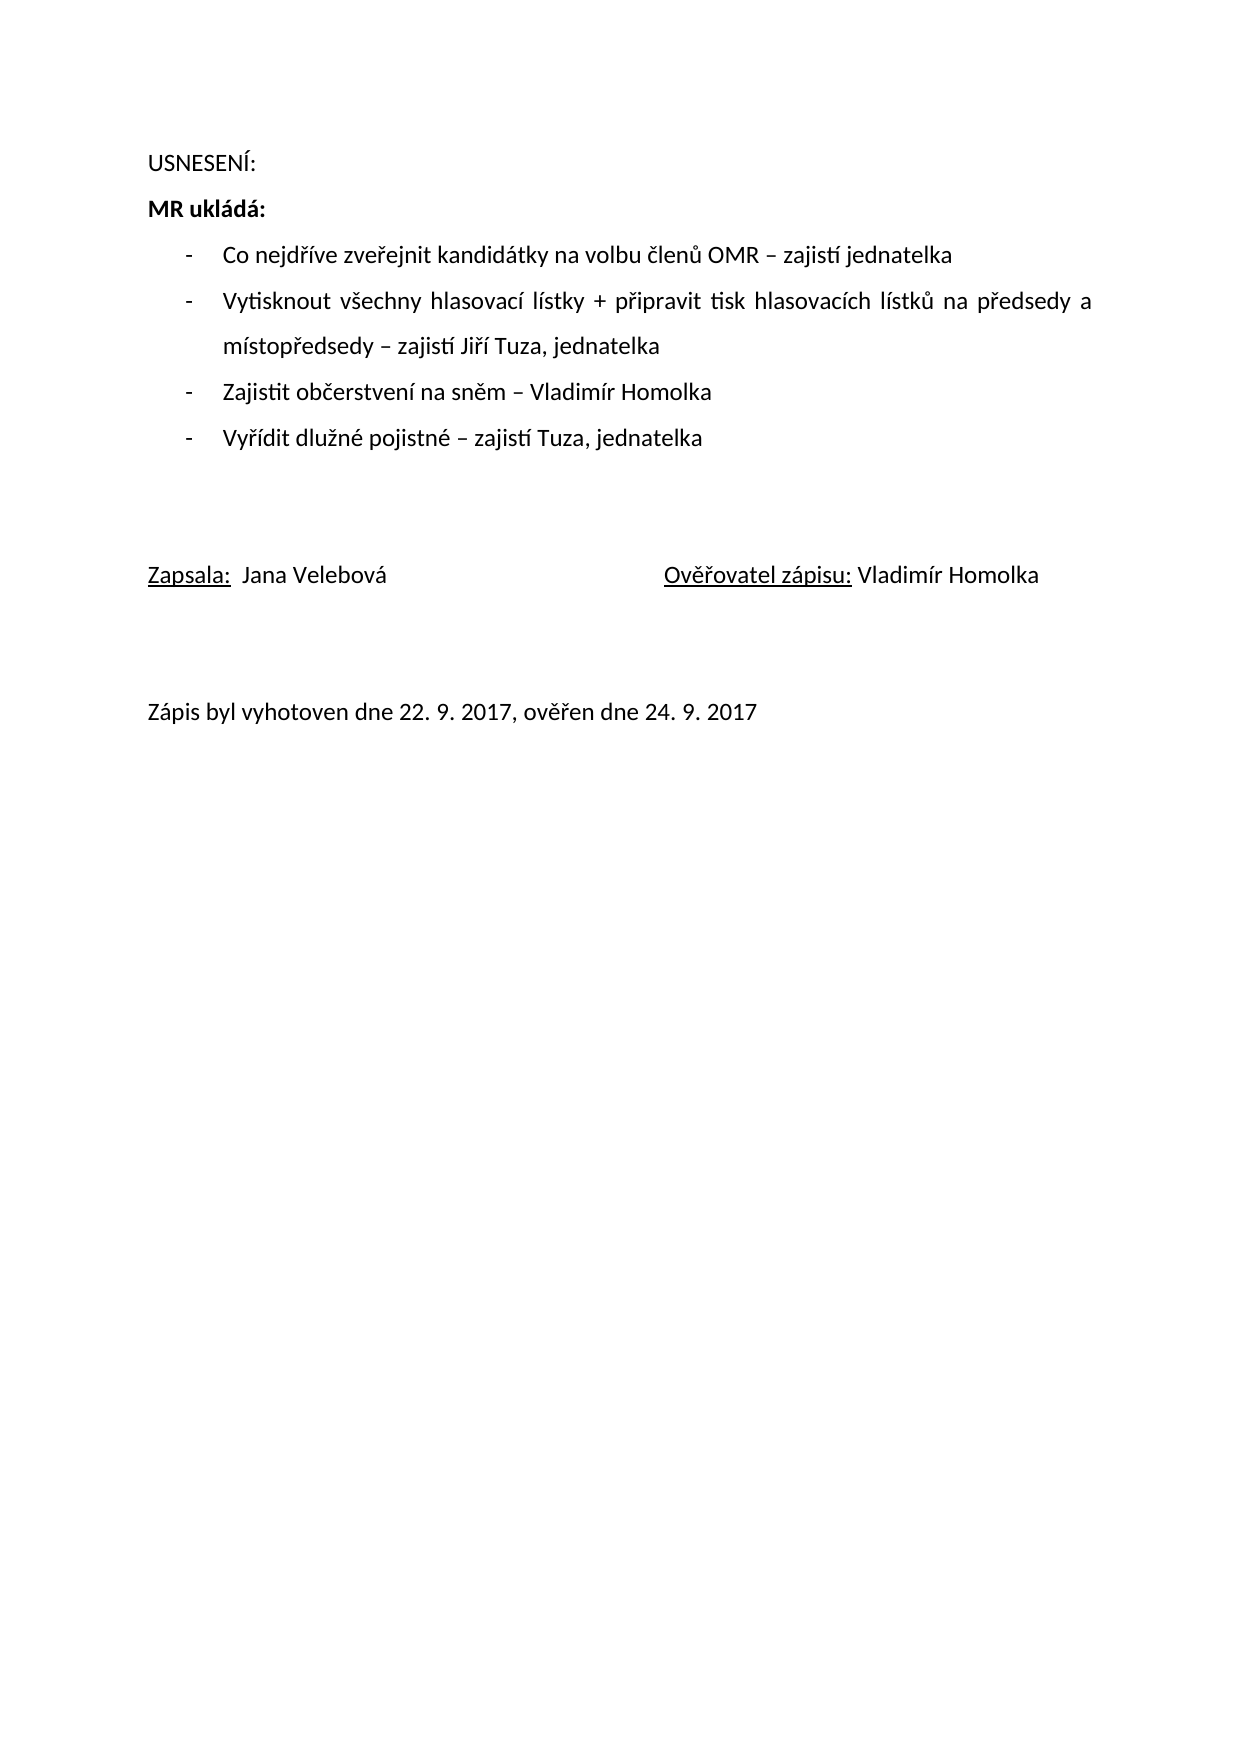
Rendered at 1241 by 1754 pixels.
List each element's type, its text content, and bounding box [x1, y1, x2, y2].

list Vytisknout všechny hlasovací lístky + připravit tisk hlasovacích lístků na předsedy a místopředsedy – zajistí Jiří Tuza, jednatelka [185, 285, 1093, 361]
text Zapsala: Jana Velebová Ověřovatel zápisu: Vladimír Homolka [148, 559, 1093, 590]
text MR ukládá: [148, 193, 1093, 224]
list Zajistit občerstvení na sněm – Vladimír Homolka [185, 376, 1093, 407]
list Co nejdříve zveřejnit kandidátky na volbu členů OMR – zajistí jednatelka [185, 239, 1093, 269]
list Vyřídit dlužné pojistné – zajistí Tuza, jednatelka [185, 422, 1093, 452]
text USNESENÍ: [148, 148, 1093, 178]
text Zápis byl vyhotoven dne 22. 9. 2017, ověřen dne 24. 9. 2017 [148, 696, 1093, 727]
